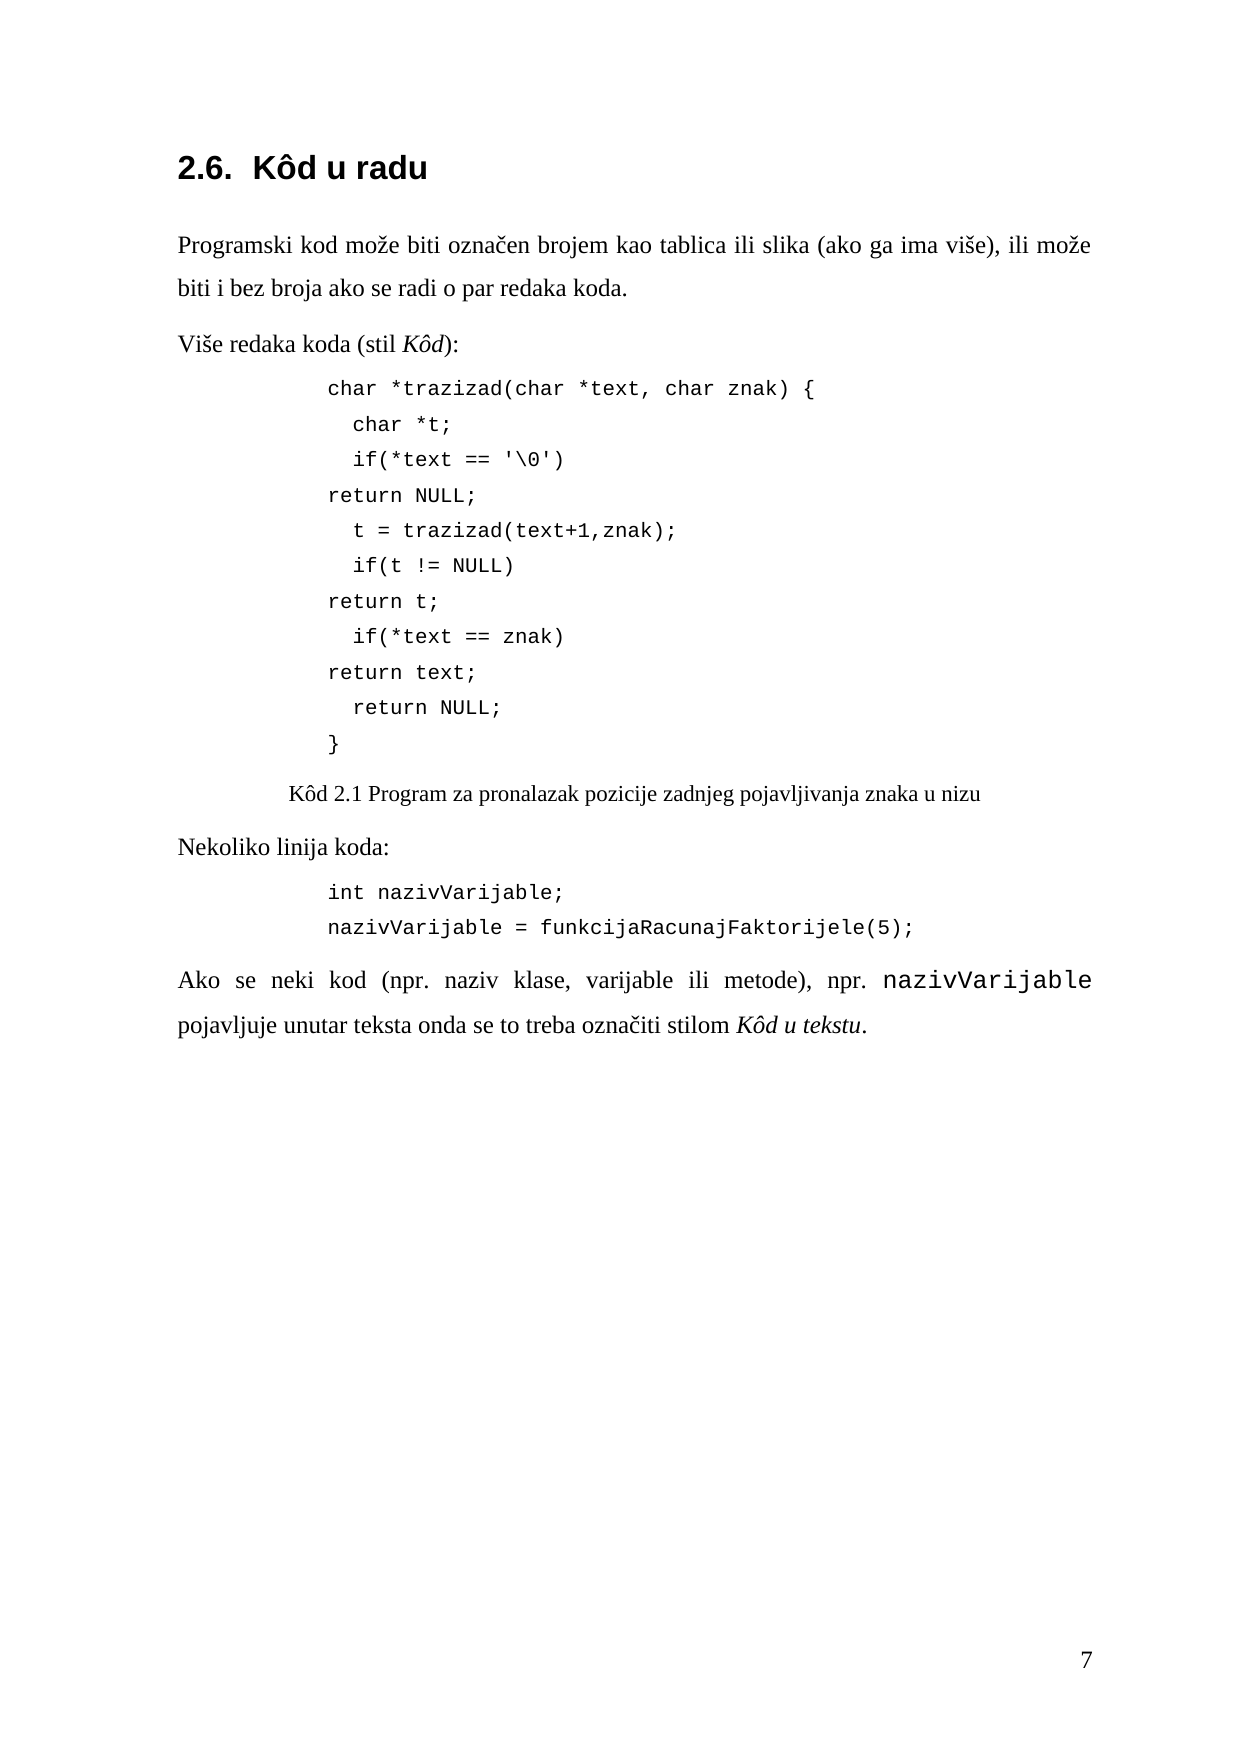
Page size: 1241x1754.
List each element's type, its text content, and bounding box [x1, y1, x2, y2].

text char *trazizad(char *text, char znak) { [327, 378, 1092, 402]
text nazivVarijable = funkcijaRacunajFaktorijele(5); [327, 917, 1092, 941]
text t = trazizad(text+1,znak); [327, 520, 1092, 544]
text return NULL; } [327, 697, 1092, 756]
text Nekoliko linija koda: [177, 832, 1092, 861]
text Programski kod može biti označen brojem kao tablica ili slika (ako ga ima više), ili može biti i bez broja ako se radi o par redaka koda. [177, 230, 1092, 302]
subtitle Kôd u radu [177, 148, 1092, 186]
text int nazivVarijable; [327, 882, 1092, 906]
text Više redaka koda (stil Kôd): [177, 329, 1092, 358]
text if(*text == '\0') [327, 449, 1092, 473]
text Ako se neki kod (npr. naziv klase, varijable ili metode), npr. nazivVarijable pojavljuje unutar teksta onda se to treba označiti stilom Kôd u tekstu. [177, 965, 1092, 1039]
text if(t != NULL) [327, 556, 1092, 579]
text return t; [327, 591, 1092, 614]
text return text; [327, 662, 1092, 685]
text return NULL; [327, 485, 1092, 508]
text if(*text == znak) [327, 626, 1092, 650]
text char *t; [327, 414, 1092, 437]
